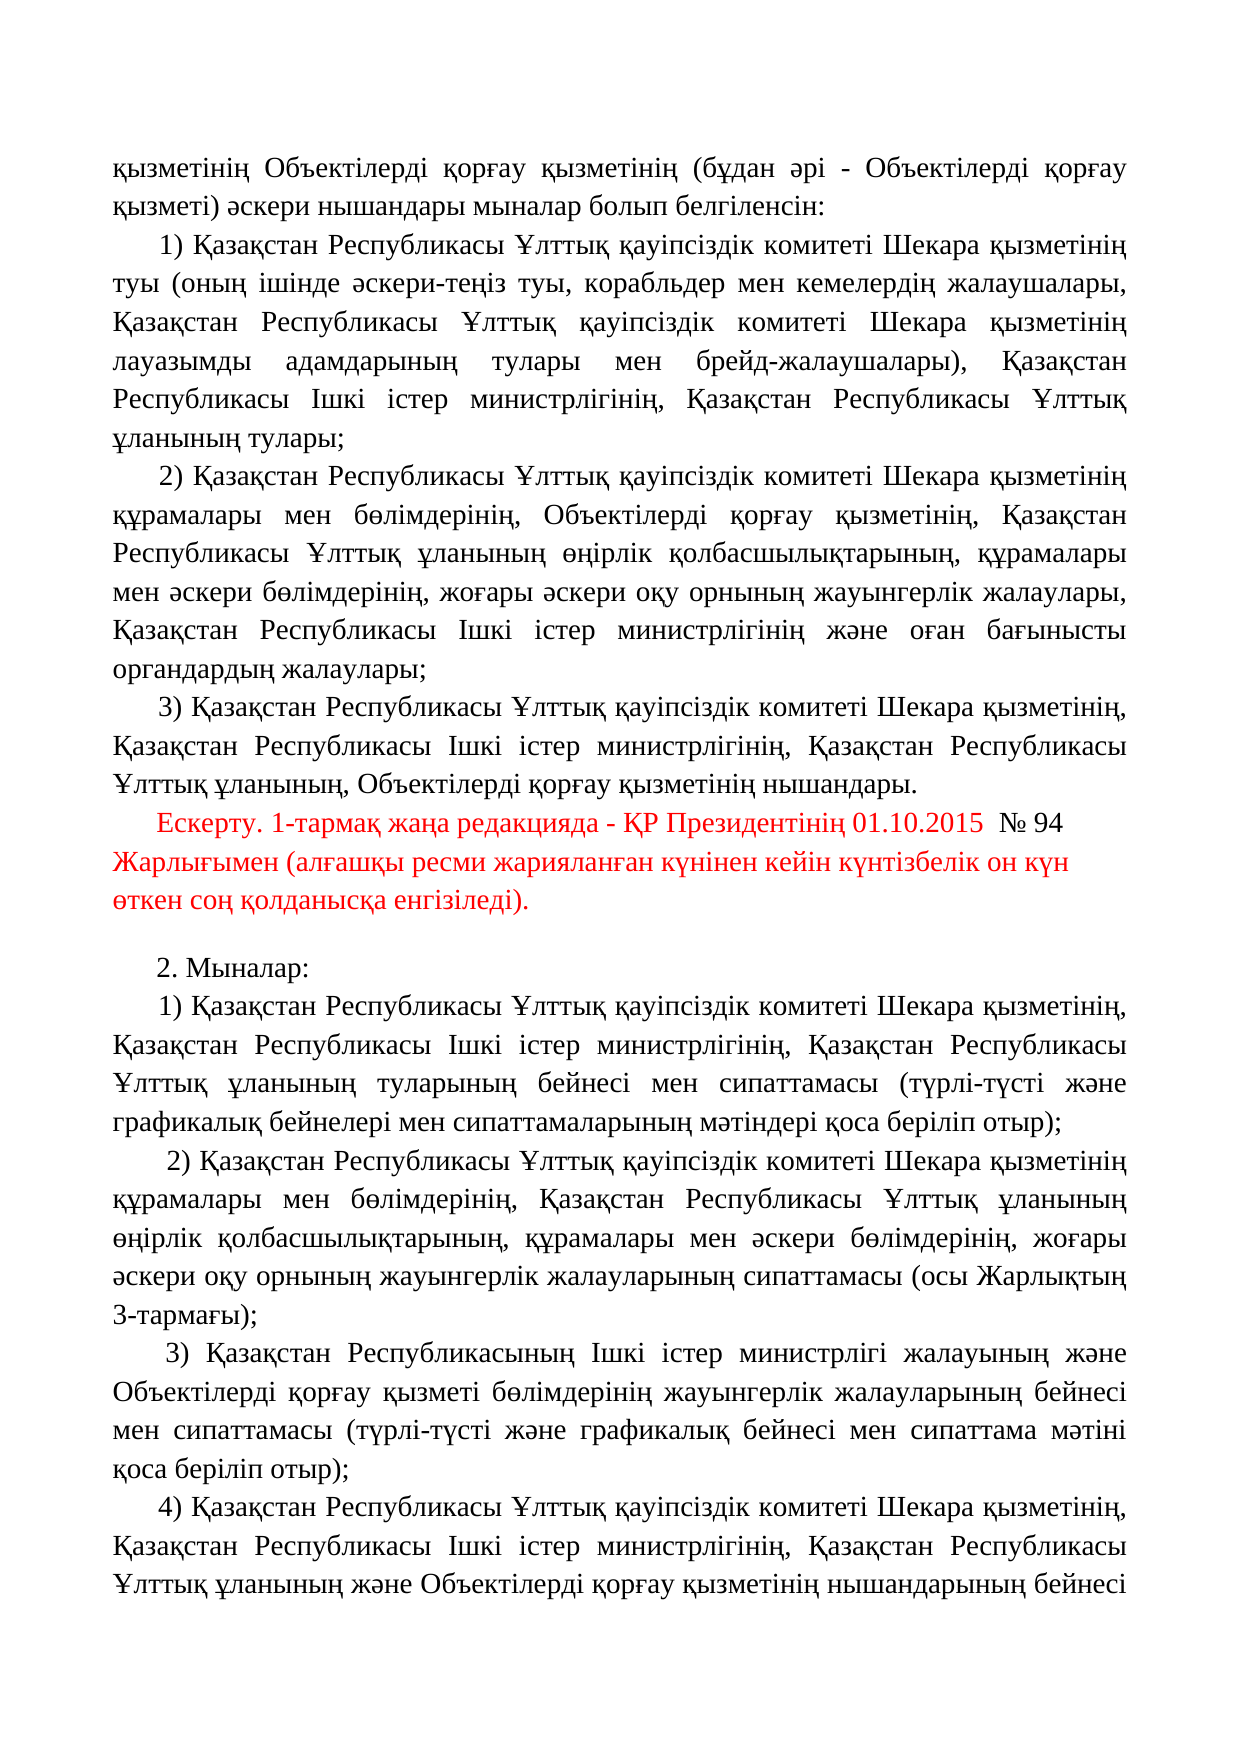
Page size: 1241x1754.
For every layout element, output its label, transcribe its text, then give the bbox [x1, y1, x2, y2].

text 2) Қазақстан Республикасы Ұлттық қауіпсіздік комитеті Шекара қызметінің құрамалары мен бөлімдерінің, Қазақстан Республикасы Ұлттық ұланының өңірлік қолбасшылықтарының, құрамалары мен әскери бөлімдерінің, жоғары әскери оқу орнының жауынгерлік жалауларының сипаттамасы (осы Жарлықтың 3-тармағы); [112, 1143, 1128, 1330]
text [112, 150, 1128, 222]
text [112, 1489, 1128, 1600]
text 3) Қазақстан Республикасының Ішкі істер министрлігі жалауының және Объектілерді қорғау қызметі бөлімдерінің жауынгерлік жалауларының бейнесі мен сипаттамасы (түрлі-түсті және графикалық бейнесі мен сипаттама мәтіні қоса беріліп отыр); [112, 1335, 1128, 1484]
text 1) Қазақстан Республикасы Ұлттық қауіпсіздік комитеті Шекара қызметінің, Қазақстан Республикасы Ішкі істер министрлігінің, Қазақстан Республикасы Ұлттық ұланының туларының бейнесі мен сипаттамасы (түрлі-түсті және графикалық бейнелері мен сипаттамаларының мәтіндері қоса беріліп отыр); [112, 988, 1128, 1138]
text 2) Қазақстан Республикасы Ұлттық қауіпсіздік комитеті Шекара қызметінің құрамалары мен бөлімдерінің, Объектілерді қорғау қызметінің, Қазақстан Республикасы Ұлттық ұланының өңірлік қолбасшылықтарының, құрамалары мен әскери бөлімдерінің, жоғары әскери оқу орнының жауынгерлік жалаулары, Қазақстан Республикасы Ішкі істер министрлігінің және оған бағынысты органдардың жалаулары; [112, 458, 1128, 684]
text 3) Қазақстан Республикасы Ұлттық қауіпсіздік комитеті Шекара қызметінің, Қазақстан Республикасы Ішкі істер министрлігінің, Қазақстан Республикасы Ұлттық ұланының, Объектілерді қорғау қызметінің нышандары. [112, 689, 1128, 800]
text Ескерту. 1-тармақ жаңа редакцияда - ҚР Президентінің 01.10.2015 № 94 Жарлығымен (алғашқы ресми жарияланған күнінен кейін күнтізбелік он күн өткен соң қолданысқа енгізіледі). [112, 805, 1128, 946]
text 1) Қазақстан Республикасы Ұлттық қауіпсіздік комитеті Шекара қызметінің туы (оның ішінде әскери-теңіз туы, корабльдер мен кемелердің жалаушалары, Қазақстан Республикасы Ұлттық қауіпсіздік комитеті Шекара қызметінің лауазымды адамдарының тулары мен брейд-жалаушалары), Қазақстан Республикасы Ішкі істер министрлігінің, Қазақстан Республикасы Ұлттық ұланының тулары; [112, 227, 1128, 453]
text 2. Мыналар: [112, 950, 1128, 983]
